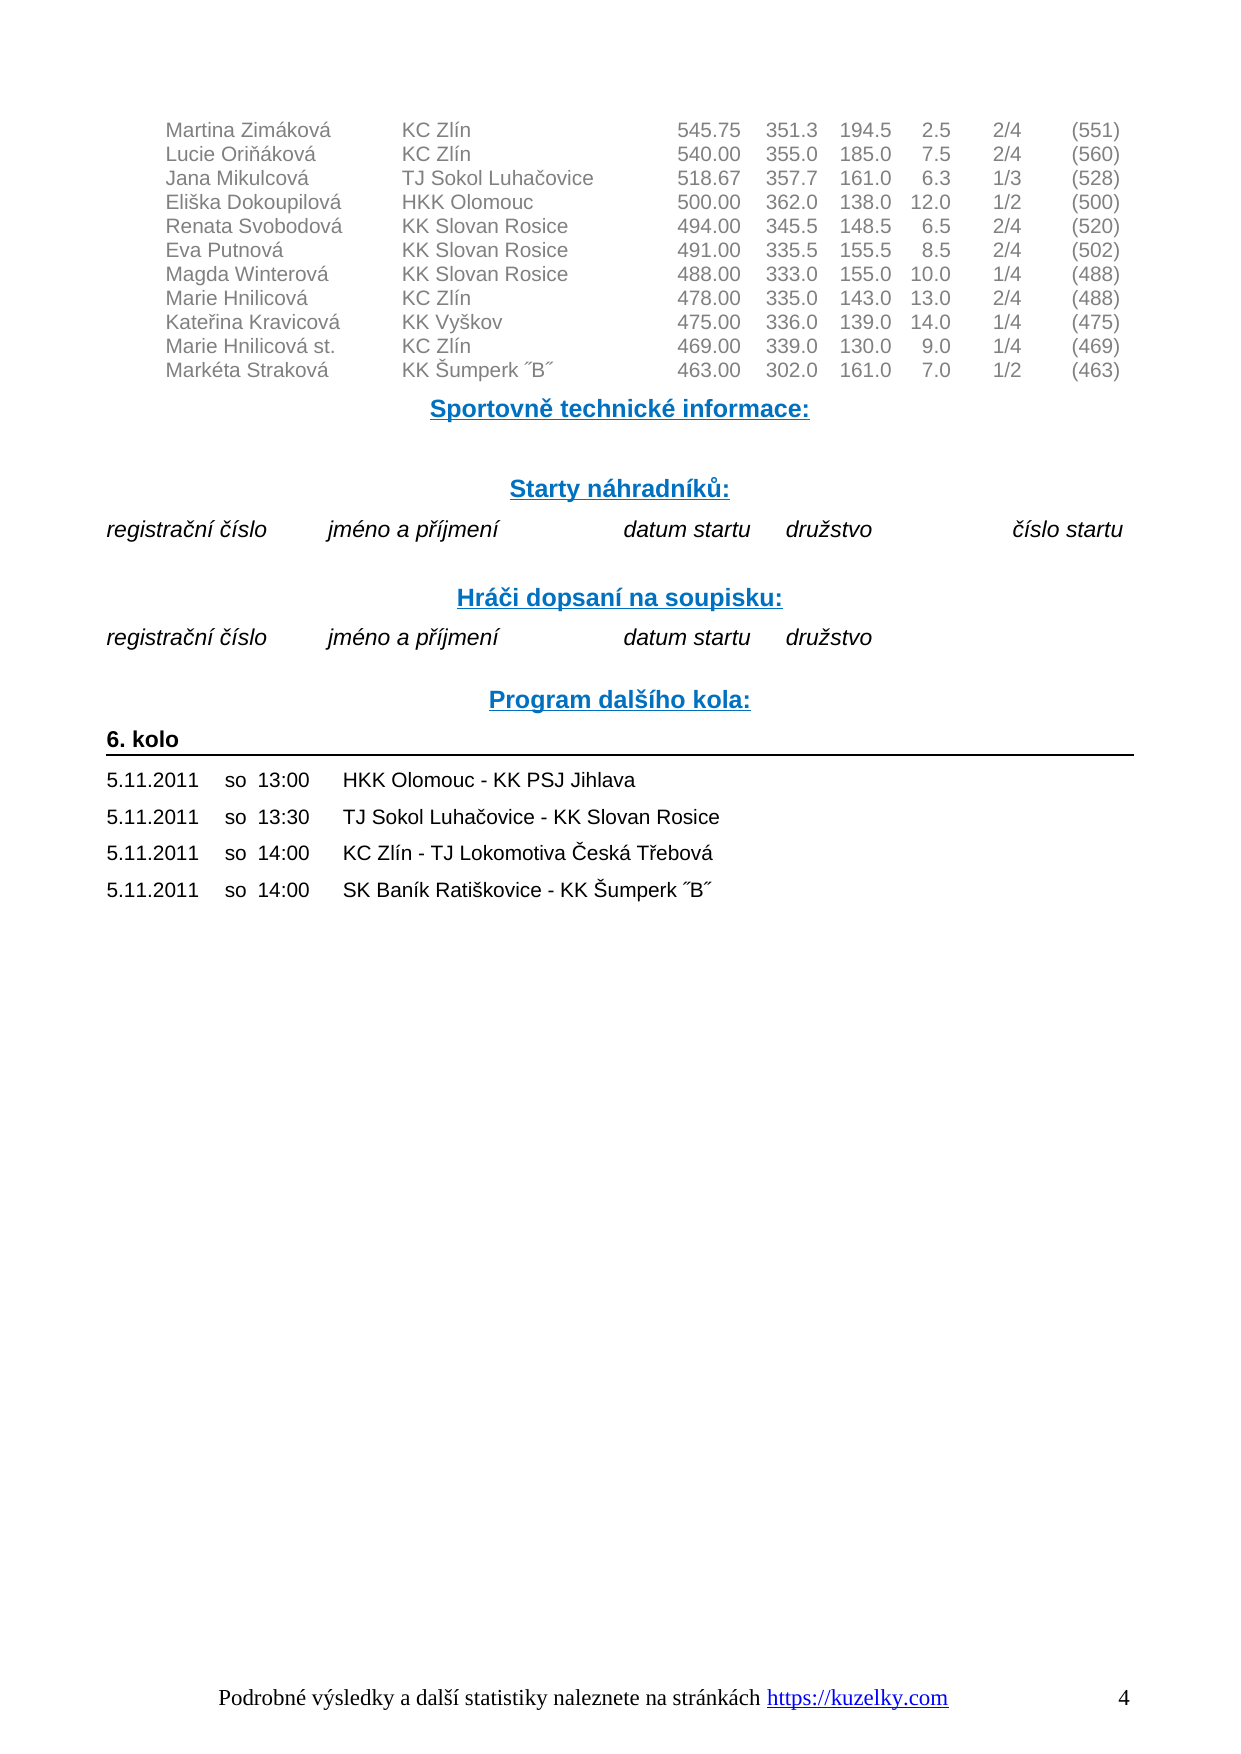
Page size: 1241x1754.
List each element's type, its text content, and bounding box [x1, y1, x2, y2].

text Martina Zimáková KC Zlín 545.75 351.3 194.5 2.5 2/4 (551) [106, 118, 1134, 142]
text Jana Mikulcová TJ Sokol Luhačovice 518.67 357.7 161.0 6.3 1/3 (528) [106, 166, 1134, 190]
text registrační číslo jméno a příjmení datum startu družstvo číslo startu [106, 516, 1134, 542]
text 5.11.2011 so 13:00 HKK Olomouc - KK PSJ Jihlava [106, 768, 1134, 792]
text 5.11.2011 so 13:30 TJ Sokol Luhačovice - KK Slovan Rosice [106, 804, 1134, 828]
text Renata Svobodová KK Slovan Rosice 494.00 345.5 148.5 6.5 2/4 (520) [106, 214, 1134, 238]
text Marie Hnilicová st. KC Zlín 469.00 339.0 130.0 9.0 1/4 (469) [106, 334, 1134, 358]
text 5.11.2011 so 14:00 SK Baník Ratiškovice - KK Šumperk ˝B˝ [106, 877, 1134, 901]
text registrační číslo jméno a příjmení datum startu družstvo [106, 624, 1134, 651]
text Program dalšího kola: [94, 685, 1145, 713]
text Markéta Straková KK Šumperk ˝B˝ 463.00 302.0 161.0 7.0 1/2 (463) [106, 358, 1134, 382]
text Magda Winterová KK Slovan Rosice 488.00 333.0 155.0 10.0 1/4 (488) [106, 262, 1134, 286]
text Eva Putnová KK Slovan Rosice 491.00 335.5 155.5 8.5 2/4 (502) [106, 238, 1134, 262]
text Marie Hnilicová KC Zlín 478.00 335.0 143.0 13.0 2/4 (488) [106, 286, 1134, 310]
text 5.11.2011 so 14:00 KC Zlín - TJ Lokomotiva Česká Třebová [106, 841, 1134, 865]
text Lucie Oriňáková KC Zlín 540.00 355.0 185.0 7.5 2/4 (560) [106, 142, 1134, 166]
text Hráči dopsaní na soupisku: [94, 554, 1145, 612]
text Sportovně technické informace: [94, 394, 1145, 423]
text Eliška Dokoupilová HKK Olomouc 500.00 362.0 138.0 12.0 1/2 (500) [106, 190, 1134, 214]
text 6. kolo [106, 726, 1134, 754]
text Kateřina Kravicová KK Vyškov 475.00 336.0 139.0 14.0 1/4 (475) [106, 310, 1134, 334]
text Starty náhradníků: [94, 474, 1145, 503]
